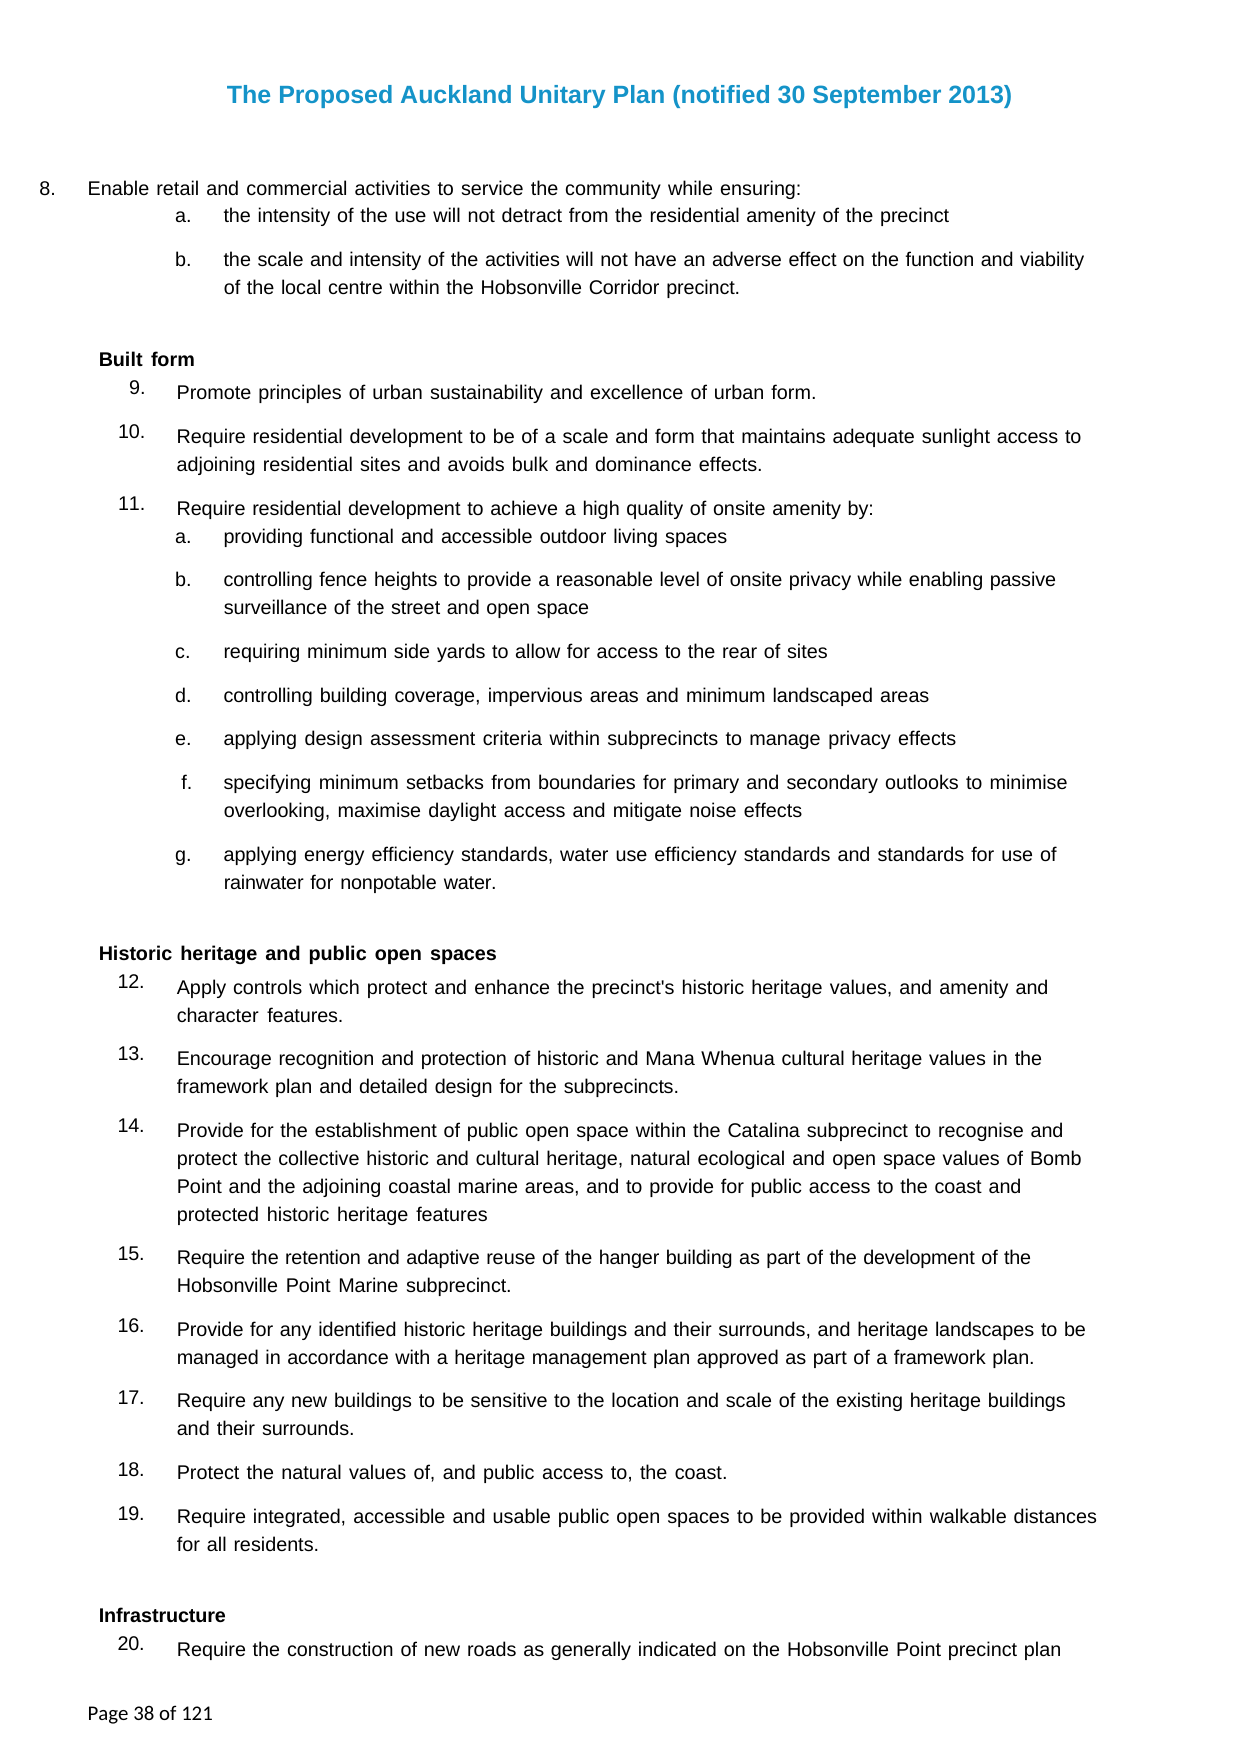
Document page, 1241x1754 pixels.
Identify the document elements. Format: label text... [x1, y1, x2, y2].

text Promote principles of urban sustainability and excellence of urban form. [176, 381, 1115, 404]
text 17. [117, 1386, 145, 1409]
text Require the retention and adaptive re­use of the hanger building as part of the development of the Hobsonville Point Marine sub­precinct. [177, 1246, 1115, 1297]
list the intensity of the use will not detract from the residential amenity of the precinct [175, 204, 1115, 227]
text Apply controls which protect and enhance the precinct's historic heritage values, and amenity and character features. [177, 976, 1091, 1026]
text 9. [87, 376, 146, 398]
text Require residential development to achieve a high quality of on­site amenity by: [176, 496, 1115, 519]
text 10. [87, 419, 145, 442]
text Protect the natural values of, and public access to, the coast. [177, 1461, 1097, 1483]
list applying design assessment criteria within sub­precincts to manage privacy effects [175, 727, 1115, 750]
text Provide for the establishment of public open space within the Catalina sub­precinct to recognise and protect the collective historic and cultural heritage, natural ecological and open space values of Bomb Point and the adjoining coastal marine areas, and to provide for public access to the coast and protected historic heritage features [177, 1119, 1088, 1225]
subtitle Built form [98, 348, 1115, 371]
text 13. [117, 1042, 145, 1065]
list requiring minimum side yards to allow for access to the rear of sites [175, 640, 1115, 662]
text 18. [117, 1458, 145, 1481]
text Require integrated, accessible and usable public open spaces to be provided within walkable distances for all residents. [177, 1504, 1104, 1555]
list providing functional and accessible outdoor living spaces [175, 524, 1115, 547]
text 14. [117, 1114, 145, 1137]
text Provide for any identified historic heritage buildings and their surrounds, and heritage landscapes to be managed in accordance with a heritage management plan approved as part of a framework plan. [177, 1318, 1107, 1368]
text 15. [117, 1242, 145, 1265]
text 19. [117, 1502, 145, 1524]
subtitle Historic heritage and public open spaces [98, 942, 1115, 965]
text Encourage recognition and protection of historic and Mana Whenua cultural heritage values in the framework plan and detailed design for the sub­precincts. [177, 1047, 1052, 1098]
list the scale and intensity of the activities will not have an adverse effect on the function and viability of the local centre within the Hobsonville Corridor precinct. [175, 248, 1093, 299]
text Require any new buildings to be sensitive to the location and scale of the existing heritage buildings and their surrounds. [177, 1389, 1074, 1440]
list controlling fence heights to provide a reasonable level of on­site privacy while enabling passive surveillance of the street and open space [175, 568, 1066, 619]
text 12. [117, 970, 145, 993]
text 20. [117, 1632, 145, 1655]
list Enable retail and commercial activities to service the community while ensuring: [39, 176, 1115, 199]
list specifying minimum setbacks from boundaries for primary and secondary outlooks to minimise overlooking, maximise daylight access and mitigate noise effects [181, 771, 1077, 822]
subtitle Infrastructure [98, 1604, 1115, 1627]
text Require the construction of new roads as generally indicated on the Hobsonville Point precinct plan [177, 1638, 1097, 1660]
list applying energy efficiency standards, water use efficiency standards and standards for use of rainwater for non­potable water. [175, 843, 1062, 893]
text 16. [117, 1314, 145, 1337]
text Require residential development to be of a scale and form that maintains adequate sunlight access to adjoining residential sites and avoids bulk and dominance effects. [176, 425, 1115, 476]
text 11. [87, 491, 145, 514]
list controlling building coverage, impervious areas and minimum landscaped areas [175, 683, 1115, 706]
